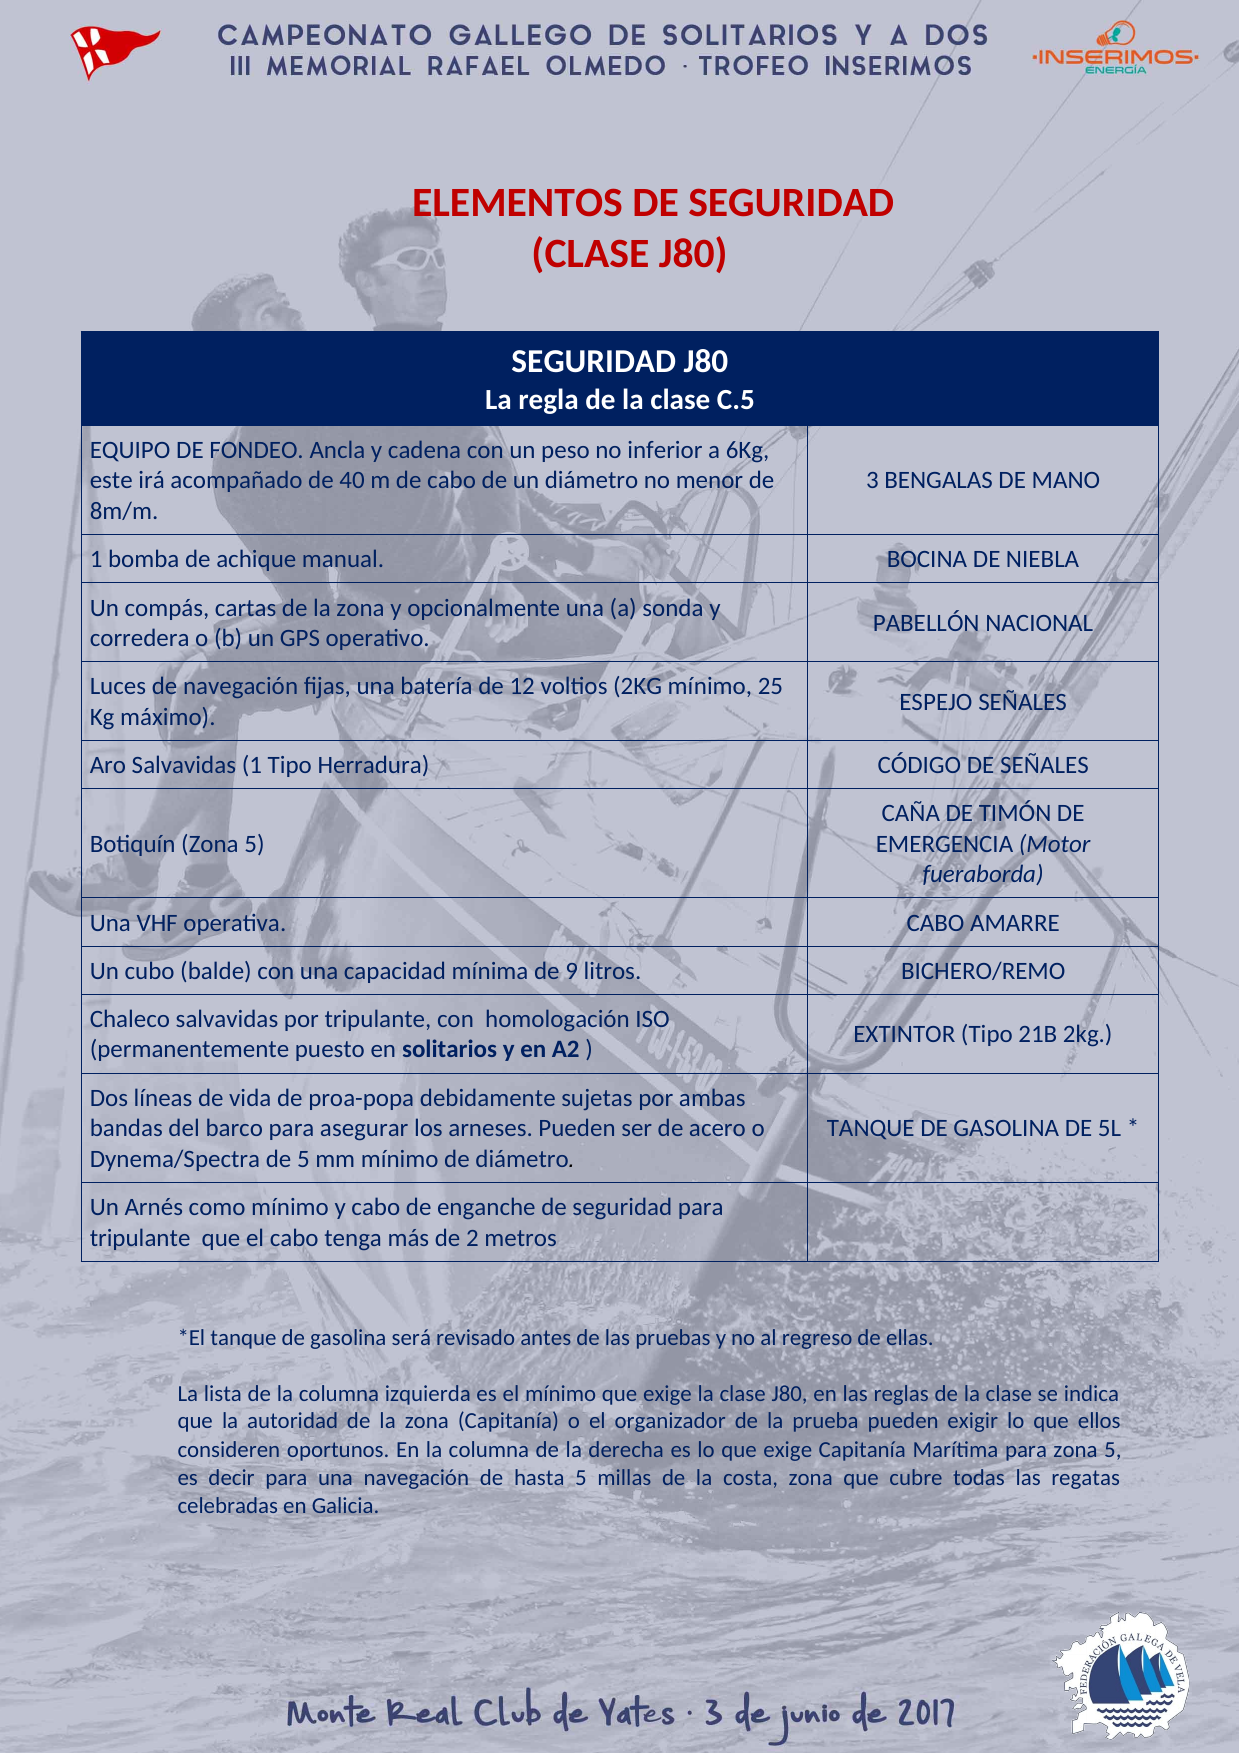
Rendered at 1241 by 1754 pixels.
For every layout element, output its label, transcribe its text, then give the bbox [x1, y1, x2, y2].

text ELEMENTOS DE SEGURIDAD [177, 176, 1063, 227]
table_header SEGURIDAD J80 La regla de la clase C.5 [82, 332, 1158, 425]
table_cell [808, 1183, 1158, 1261]
table_cell CÓDIGO DE SEÑALES [808, 741, 1158, 788]
table_cell 3 BENGALAS DE MANO [808, 426, 1158, 534]
table_cell Un Arnés como mínimo y cabo de enganche de seguridad para tripulante que el cabo tenga más de 2 metros [82, 1183, 807, 1261]
table_cell Botiquín (Zona 5) [82, 789, 807, 897]
table_cell Una VHF operativa. [82, 898, 807, 946]
table_cell EQUIPO DE FONDEO. Ancla y cadena con un peso no inferior a 6Kg, este irá acompañado de 40 m de cabo de un diámetro no menor de 8m/m. [82, 426, 807, 534]
table_cell CAÑA DE TIMÓN DE EMERGENCIA (Motor fueraborda) [808, 789, 1158, 897]
table_cell BICHERO/REMO [808, 947, 1158, 994]
table_cell Un cubo (balde) con una capacidad mínima de 9 litros. [82, 947, 807, 994]
text (CLASE J80) [177, 227, 1063, 278]
text *El tanque de gasolina será revisado antes de las pruebas y no al regreso de ellas. [177, 1323, 1123, 1351]
table_cell CABO AMARRE [808, 898, 1158, 946]
table_cell Luces de navegación fijas, una batería de 12 voltios (2KG mínimo, 25 Kg máximo). [82, 662, 807, 740]
table_cell Aro Salvavidas (1 Tipo Herradura) [82, 741, 807, 788]
table_cell TANQUE DE GASOLINA DE 5L * [808, 1074, 1158, 1182]
table_cell EXTINTOR (Tipo 21B 2kg.) [808, 995, 1158, 1072]
table_cell 1 bomba de achique manual. [82, 535, 807, 582]
picture [0, 0, 1239, 1753]
table_cell Un compás, cartas de la zona y opcionalmente una (a) sonda y corredera o (b) un GPS operativo. [82, 583, 807, 661]
text La lista de la columna izquierda es el mínimo que exige la clase J80, en las reglas de la clase se indica que la autoridad de la zona (Capitanía) o el organizador de la prueba pueden exigir lo que ellos consideren oportunos. En la columna de la derecha es lo que exige Capitanía Marítima para zona 5, es decir para una navegación de hasta 5 millas de la costa, zona que cubre todas las regatas celebradas en Galicia. [177, 1379, 1123, 1519]
table_cell BOCINA DE NIEBLA [808, 535, 1158, 582]
table_cell PABELLÓN NACIONAL [808, 583, 1158, 661]
table_cell ESPEJO SEÑALES [808, 662, 1158, 740]
table_cell Chaleco salvavidas por tripulante, con homologación ISO (permanentemente puesto en solitarios y en A2 ) [82, 995, 807, 1072]
table_cell Dos líneas de vida de proa-popa debidamente sujetas por ambas bandas del barco para asegurar los arneses. Pueden ser de acero o Dynema/Spectra de 5 mm mínimo de diámetro. [82, 1074, 807, 1182]
